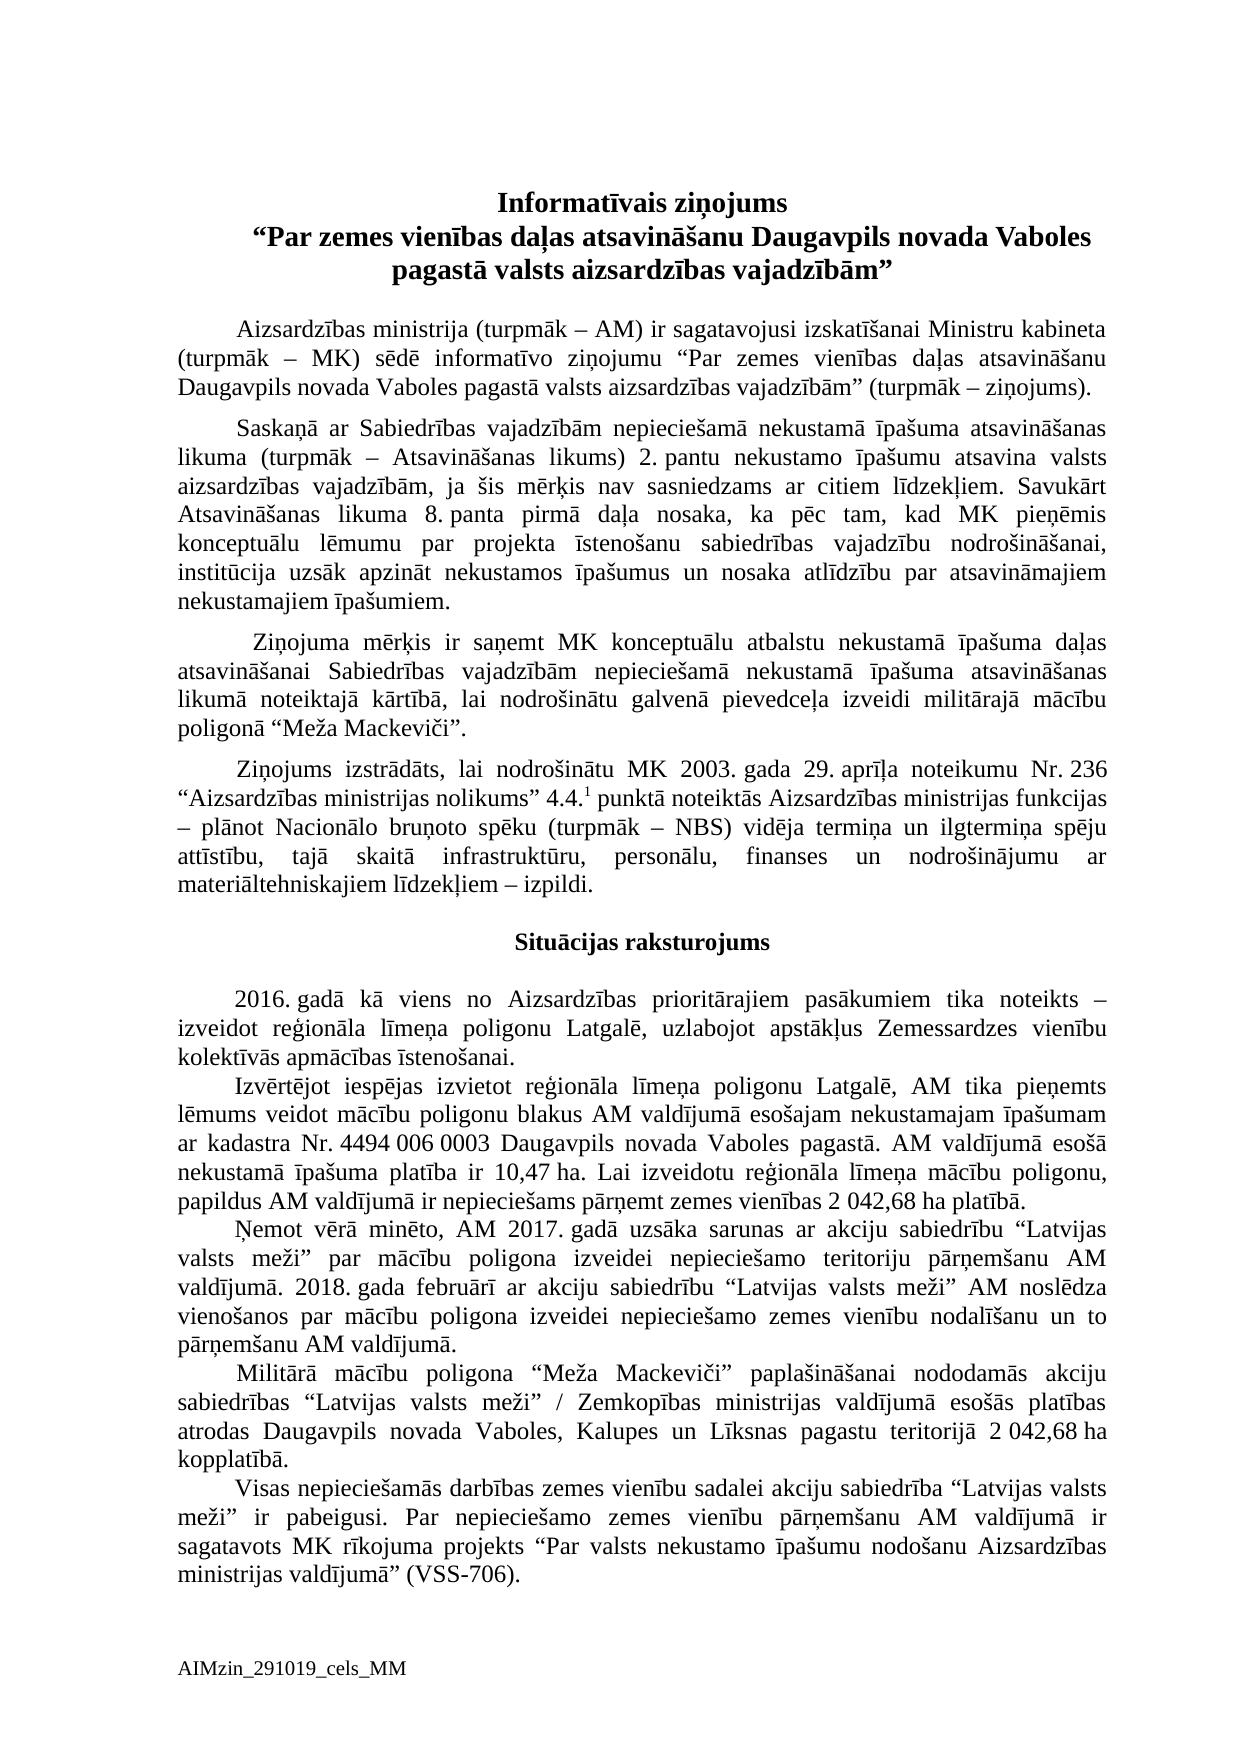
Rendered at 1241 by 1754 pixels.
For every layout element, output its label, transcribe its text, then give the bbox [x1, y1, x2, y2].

text “Par zemes vienības daļas atsavināšanu Daugavpils novada Vaboles pagastā valsts aizsardzības vajadzībām” [177, 219, 1107, 286]
text Militārā mācību poligona “Meža Mackeviči” paplašināšanai nododamās akciju sabiedrības “Latvijas valsts meži” / Zemkopības ministrijas valdījumā esošās platības atrodas Daugavpils novada Vaboles, Kalupes un Līksnas pagastu teritorijā 2 042,68 ha kopplatībā. [177, 1358, 1107, 1473]
text Aizsardzības ministrija (turpmāk – AM) ir sagatavojusi izskatīšanai Ministru kabineta (turpmāk – MK) sēdē informatīvo ziņojumu “Par zemes vienības daļas atsavināšanu Daugavpils novada Vaboles pagastā valsts aizsardzības vajadzībām” (turpmāk – ziņojums). [177, 314, 1107, 401]
text Visas nepieciešamās darbības zemes vienību sadalei akciju sabiedrība “Latvijas valsts meži” ir pabeigusi. Par nepieciešamo zemes vienību pārņemšanu AM valdījumā ir sagatavots MK rīkojuma projekts “Par valsts nekustamo īpašumu nodošanu Aizsardzības ministrijas valdījumā” (VSS-706). [177, 1473, 1107, 1588]
text Ņemot vērā minēto, AM 2017. gadā uzsāka sarunas ar akciju sabiedrību “Latvijas valsts meži” par mācību poligona izveidei nepieciešamo teritoriju pārņemšanu AM valdījumā. 2018. gada februārī ar akciju sabiedrību “Latvijas valsts meži” AM noslēdza vienošanos par mācību poligona izveidei nepieciešamo zemes vienību nodalīšanu un to pārņemšanu AM valdījumā. [177, 1214, 1107, 1358]
text Ziņojums izstrādāts, lai nodrošinātu MK 2003. gada 29. aprīļa noteikumu Nr. 236 “Aizsardzības ministrijas nolikums” 4.4.1 punktā noteiktās Aizsardzības ministrijas funkcijas – plānot Nacionālo bruņoto spēku (turpmāk – NBS) vidēja termiņa un ilgtermiņa spēju attīstību, tajā skaitā infrastruktūru, personālu, finanses un nodrošinājumu ar materiāltehniskajiem līdzekļiem – izpildi. [177, 754, 1107, 898]
text Informatīvais ziņojums [177, 185, 1107, 219]
text Situācijas raksturojums [177, 927, 1107, 956]
text Ziņojuma mērķis ir saņemt MK konceptuālu atbalstu nekustamā īpašuma daļas atsavināšanai Sabiedrības vajadzībām nepieciešamā nekustamā īpašuma atsavināšanas likumā noteiktajā kārtībā, lai nodrošinātu galvenā pievedceļa izveidi militārajā mācību poligonā “Meža Mackeviči”. [177, 627, 1107, 742]
text Saskaņā ar Sabiedrības vajadzībām nepieciešamā nekustamā īpašuma atsavināšanas likuma (turpmāk – Atsavināšanas likums) 2. pantu nekustamo īpašumu atsavina valsts aizsardzības vajadzībām, ja šis mērķis nav sasniedzams ar citiem līdzekļiem. Savukārt Atsavināšanas likuma 8. panta pirmā daļa nosaka, ka pēc tam, kad MK pieņēmis konceptuālu lēmumu par projekta īstenošanu sabiedrības vajadzību nodrošināšanai, institūcija uzsāk apzināt nekustamos īpašumus un nosaka atlīdzību par atsavināmajiem nekustamajiem īpašumiem. [177, 413, 1107, 614]
text Izvērtējot iespējas izvietot reģionāla līmeņa poligonu Latgalē, AM tika pieņemts lēmums veidot mācību poligonu blakus AM valdījumā esošajam nekustamajam īpašumam ar kadastra Nr. 4494 006 0003 Daugavpils novada Vaboles pagastā. AM valdījumā esošā nekustamā īpašuma platība ir 10,47 ha. Lai izveidotu reģionāla līmeņa mācību poligonu, papildus AM valdījumā ir nepieciešams pārņemt zemes vienības 2 042,68 ha platībā. [177, 1071, 1107, 1214]
text 2016. gadā kā viens no Aizsardzības prioritārajiem pasākumiem tika noteikts – izveidot reģionāla līmeņa poligonu Latgalē, uzlabojot apstākļus Zemessardzes vienību kolektīvās apmācības īstenošanai. [177, 984, 1107, 1071]
